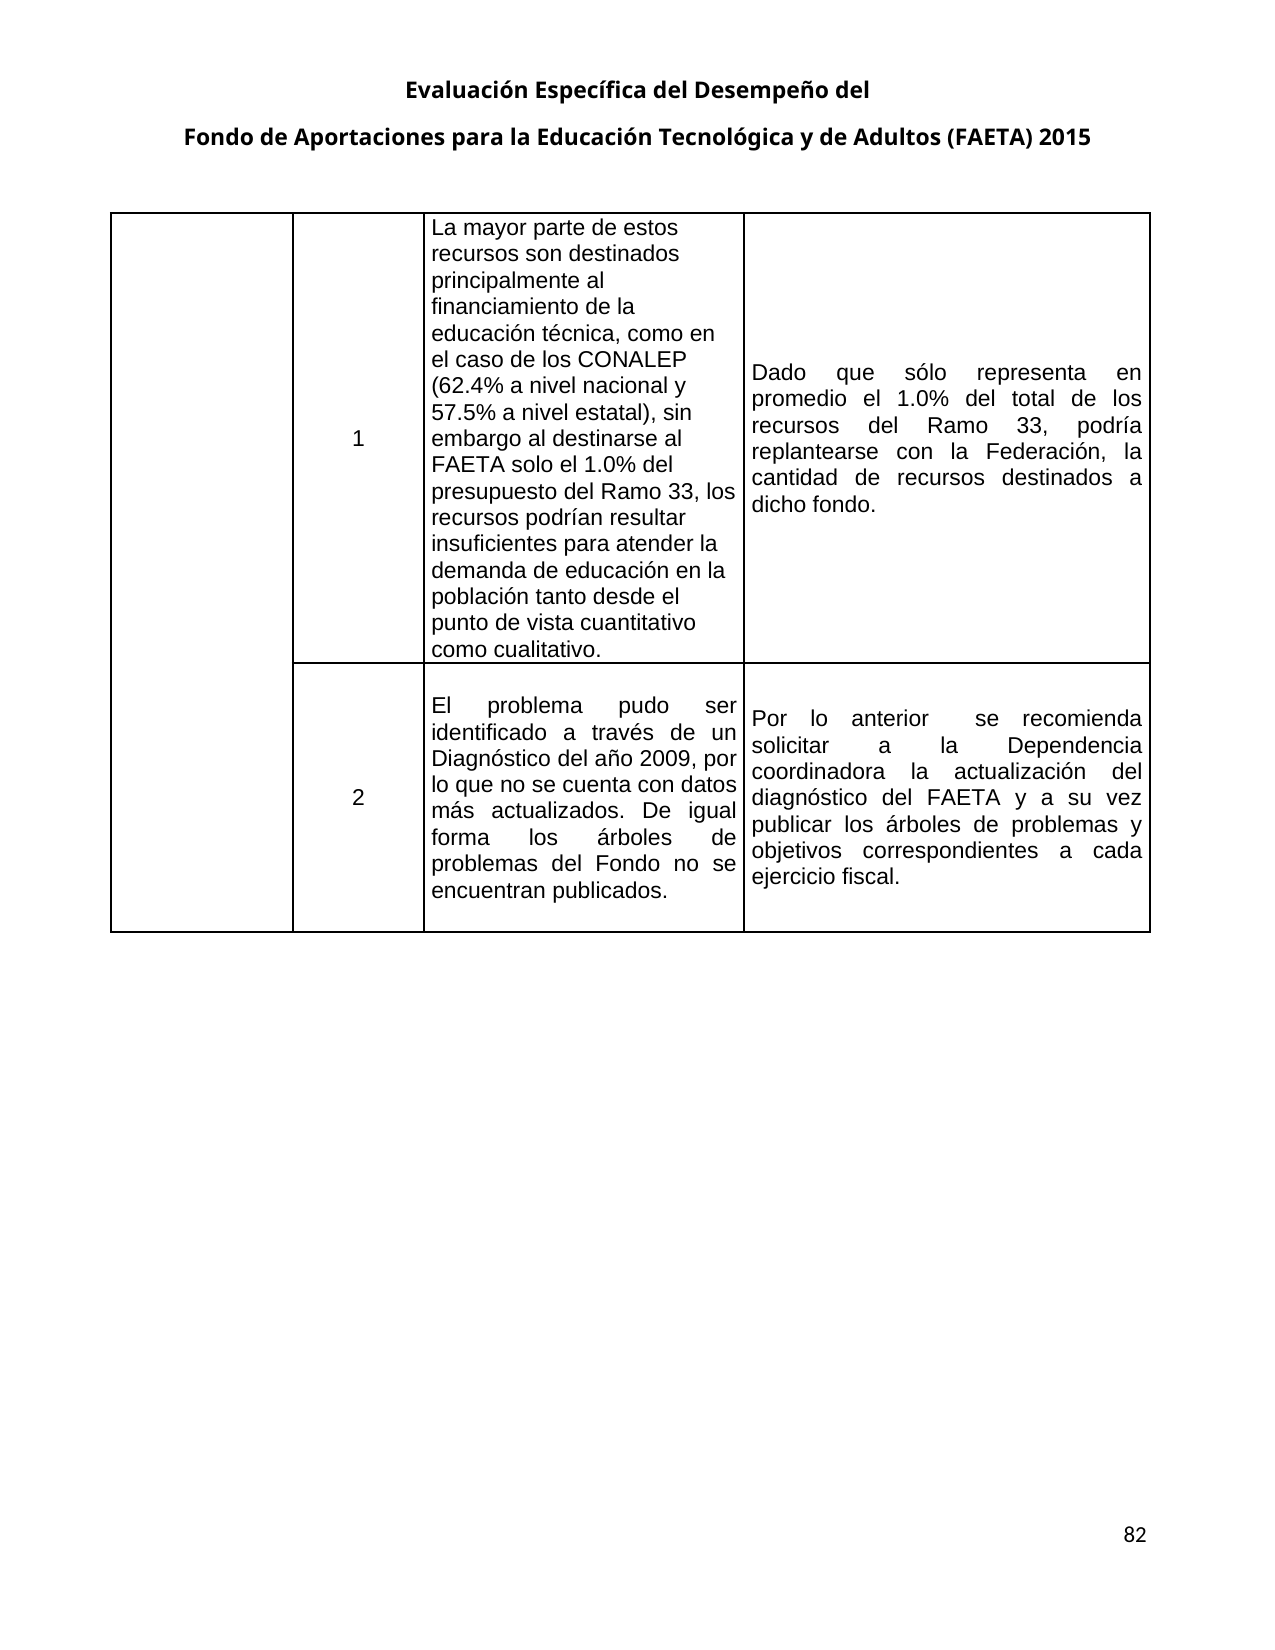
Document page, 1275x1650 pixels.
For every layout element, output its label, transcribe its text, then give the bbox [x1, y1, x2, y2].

table_cell La mayor parte de estos recursos son destinados principalmente al financiamiento de la educación técnica, como en el caso de los CONALEP (62.4% a nivel nacional y 57.5% a nivel estatal), sin embargo al destinarse al FAETA solo el 1.0% del presupuesto del Ramo 33, los recursos podrían resultar insuficientes para atender la demanda de educación en la población tanto desde el punto de vista cuantitativo como cualitativo. [425, 214, 743, 662]
table_cell El problema pudo ser identificado a través de un Diagnóstico del año 2009, por lo que no se cuenta con datos más actualizados. De igual forma los árboles de problemas del Fondo no se encuentran publicados. [425, 664, 743, 931]
table_cell Dado que sólo representa en promedio el 1.0% del total de los recursos del Ramo 33, podría replantearse con la Federación, la cantidad de recursos destinados a dicho fondo. [745, 214, 1149, 662]
table_cell 1 [294, 214, 423, 662]
table_cell Por lo anterior se recomienda solicitar a la Dependencia coordinadora la actualización del diagnóstico del FAETA y a su vez publicar los árboles de problemas y objetivos correspondientes a cada ejercicio fiscal. [745, 664, 1149, 931]
table_cell 2 [294, 664, 423, 931]
